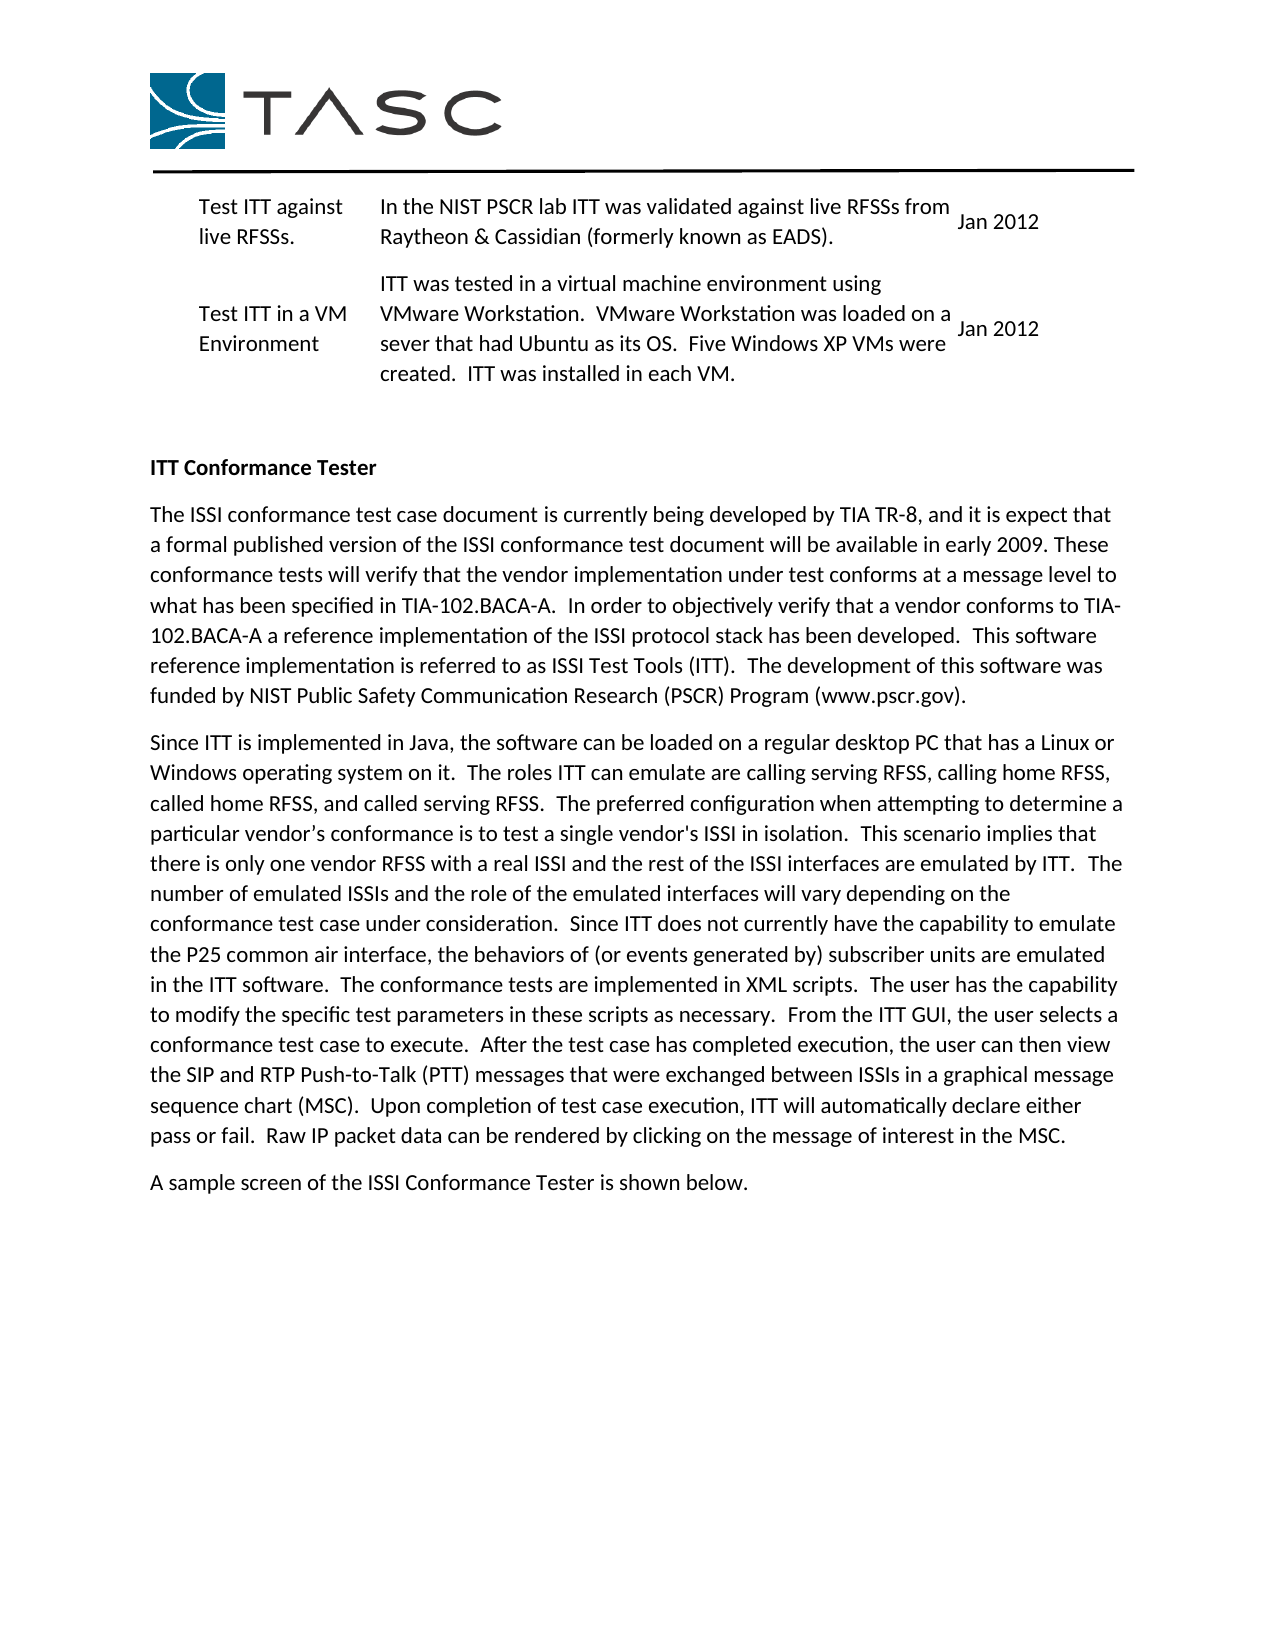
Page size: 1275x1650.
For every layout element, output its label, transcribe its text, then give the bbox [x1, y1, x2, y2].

table_cell In the NIST PSCR lab ITT was validated against live RFSSs from Raytheon & Cassidian (formerly known as EADS). [380, 192, 952, 269]
text ITT Conformance Tester [150, 453, 1125, 481]
picture [150, 73, 502, 149]
text A sample screen of the ISSI Conformance Tester is shown below. [150, 1168, 1125, 1196]
table_cell Jan 2012 [952, 269, 1076, 406]
table_cell Jan 2012 [952, 192, 1076, 269]
text Since ITT is implemented in Java, the software can be loaded on a regular desktop PC that has a Linux or Windows operating system on it. The roles ITT can emulate are calling serving RFSS, calling home RFSS, called home RFSS, and called serving RFSS. The preferred configuration when attempting to determine a particular vendor’s conformance is to test a single vendor's ISSI in isolation. This scenario implies that there is only one vendor RFSS with a real ISSI and the rest of the ISSI interfaces are emulated by ITT. The number of emulated ISSIs and the role of the emulated interfaces will vary depending on the conformance test case under consideration. Since ITT does not currently have the capability to emulate the P25 common air interface, the behaviors of (or events generated by) subscriber units are emulated in the ITT software. The conformance tests are implemented in XML scripts. The user has the capability to modify the specific test parameters in these scripts as necessary. From the ITT GUI, the user selects a conformance test case to execute. After the test case has completed execution, the user can then view the SIP and RTP Push-to-Talk (PTT) messages that were exchanged between ISSIs in a graphical message sequence chart (MSC). Upon completion of test case execution, ITT will automatically declare either pass or fail. Raw IP packet data can be rendered by clicking on the message of interest in the MSC. [150, 728, 1125, 1149]
text The ISSI conformance test case document is currently being developed by TIA TR-8, and it is expect that a formal published version of the ISSI conformance test document will be available in early 2009. These conformance tests will verify that the vendor implementation under test conforms at a message level to what has been specified in TIA-102.BACA-A. In order to objectively verify that a vendor conforms to TIA-102.BACA-A a reference implementation of the ISSI protocol stack has been developed. This software reference implementation is referred to as ISSI Test Tools (ITT). The development of this software was funded by NIST Public Safety Communication Research (PSCR) Program (www.pscr.gov). [150, 500, 1125, 709]
table_cell Test ITT against live RFSSs. [199, 192, 380, 269]
table_cell Test ITT in a VM Environment [199, 269, 380, 406]
table_cell ITT was tested in a virtual machine environment using VMware Workstation. VMware Workstation was loaded on a sever that had Ubuntu as its OS. Five Windows XP VMs were created. ITT was installed in each VM. [380, 269, 952, 406]
